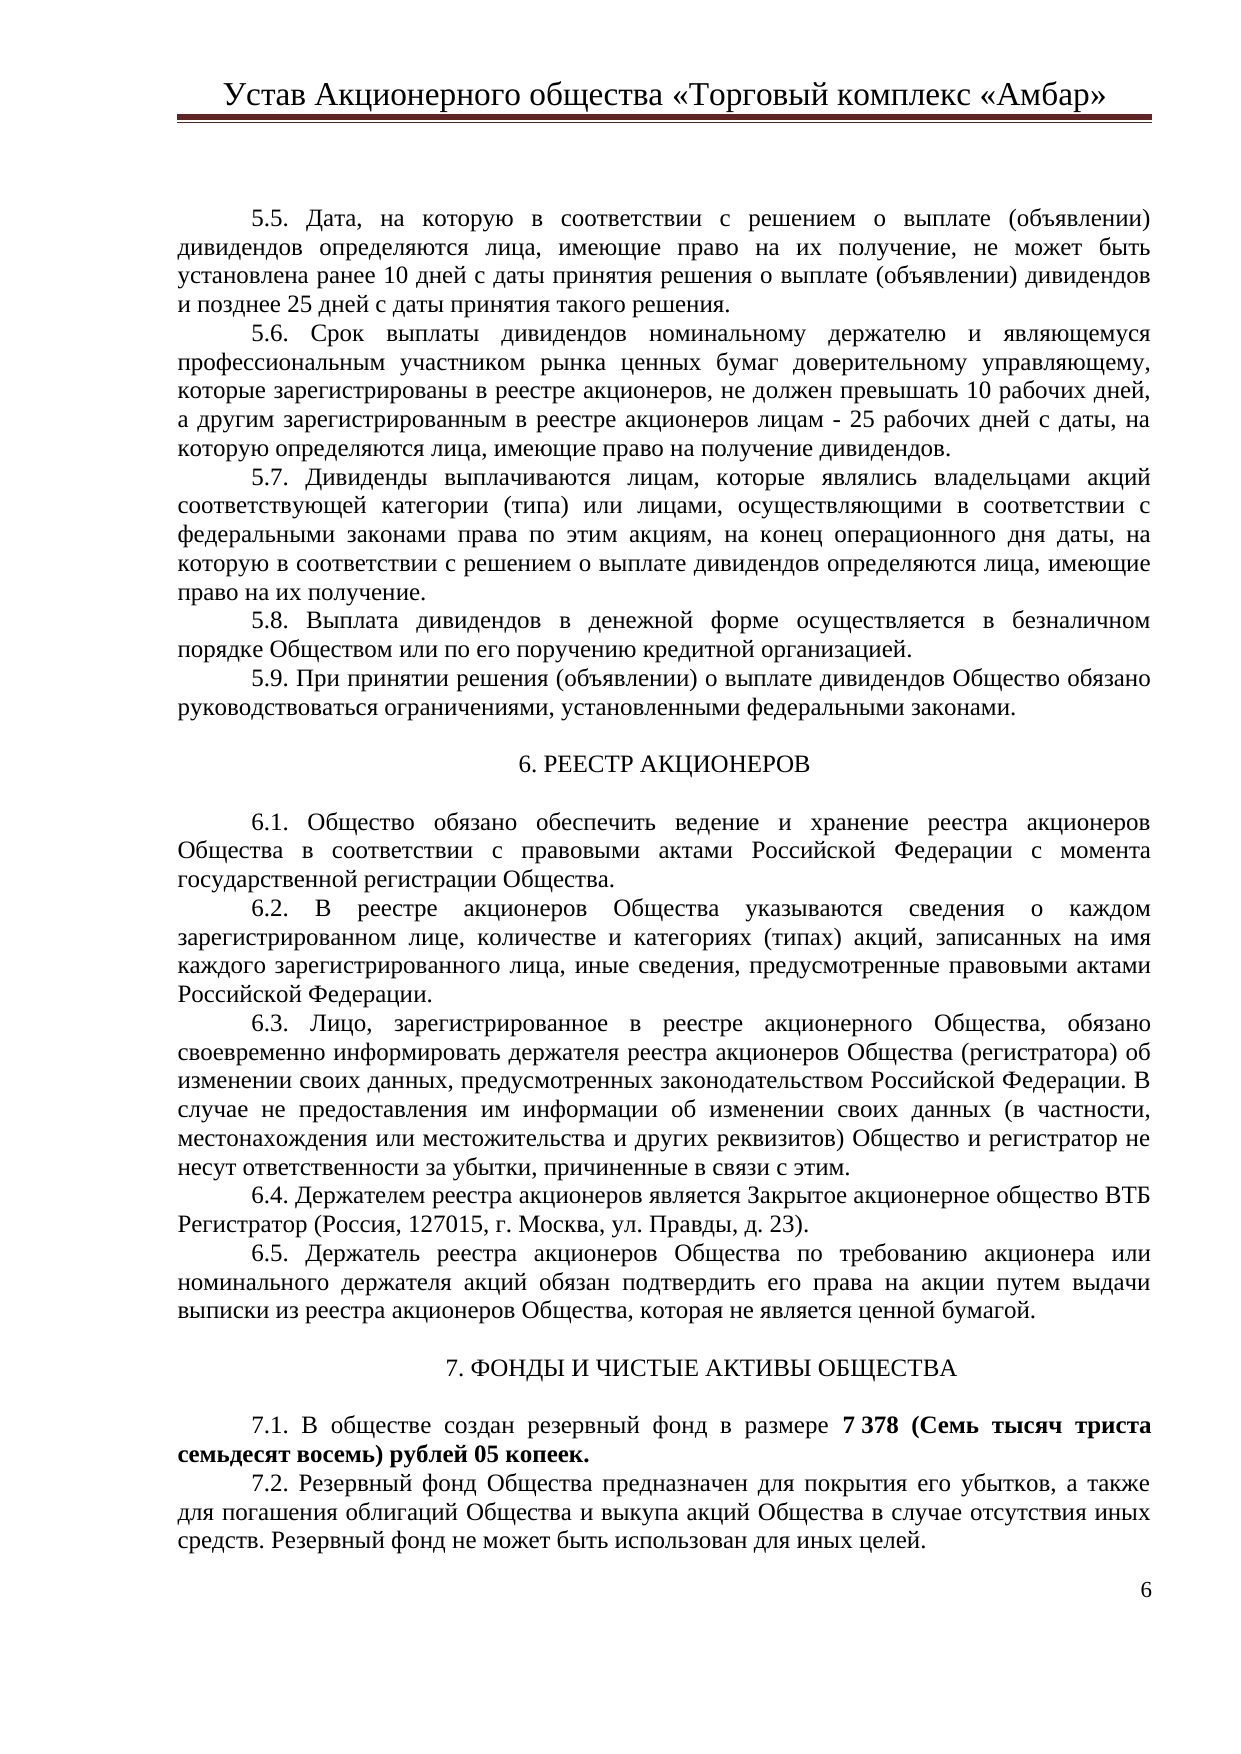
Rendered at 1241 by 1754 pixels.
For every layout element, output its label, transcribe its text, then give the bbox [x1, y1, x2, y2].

text 7.2. Резервный фонд Общества предназначен для покрытия его убытков, а также для погашения облигаций Общества и выкупа акций Общества в случае отсутствия иных средств. Резервный фонд не может быть использован для иных целей. [177, 1468, 1152, 1554]
text 6. РЕЕСТР АКЦИОНЕРОВ [177, 749, 1152, 778]
text 7.1. В обществе создан резервный фонд в размере 7 378 (Семь тысяч триста семьдесят восемь) рублей 05 копеек. [177, 1410, 1152, 1468]
text 7. ФОНДЫ И ЧИСТЫЕ АКТИВЫ ОБЩЕСТВА [177, 1353, 1152, 1382]
text 6.5. Держатель реестра акционеров Общества по требованию акционера или номинального держателя акций обязан подтвердить его права на акции путем выдачи выписки из реестра акционеров Общества, которая не является ценной бумагой. [177, 1238, 1152, 1324]
text 6.2. В реестре акционеров Общества указываются сведения о каждом зарегистрированном лице, количестве и категориях (типах) акций, записанных на имя каждого зарегистрированного лица, иные сведения, предусмотренные правовыми актами Российской Федерации. [177, 893, 1152, 1008]
text 5.7. Дивиденды выплачиваются лицам, которые являлись владельцами акций соответствующей категории (типа) или лицами, осуществляющими в соответствии с федеральными законами права по этим акциям, на конец операционного дня даты, на которую в соответствии с решением о выплате дивидендов определяются лица, имеющие право на их получение. [177, 462, 1152, 605]
text 6.3. Лицо, зарегистрированное в реестре акционерного Общества, обязано своевременно информировать держателя реестра акционеров Общества (регистратора) об изменении своих данных, предусмотренных законодательством Российской Федерации. В случае не предоставления им информации об изменении своих данных (в частности, местонахождения или местожительства и других реквизитов) Общество и регистратор не несут ответственности за убытки, причиненные в связи с этим. [177, 1008, 1152, 1180]
text 5.6. Срок выплаты дивидендов номинальному держателю и являющемуся профессиональным участником рынка ценных бумаг доверительному управляющему, которые зарегистрированы в реестре акционеров, не должен превышать 10 рабочих дней, а другим зарегистрированным в реестре акционеров лицам - 25 рабочих дней с даты, на которую определяются лица, имеющие право на получение дивидендов. [177, 318, 1152, 462]
text 6.4. Держателем реестра акционеров является Закрытое акционерное общество ВТБ Регистратор (Россия, 127015, г. Москва, ул. Правды, д. 23). [177, 1180, 1152, 1238]
text 6.1. Общество обязано обеспечить ведение и хранение реестра акционеров Общества в соответствии с правовыми актами Российской Федерации с момента государственной регистрации Общества. [177, 807, 1152, 893]
text 5.8. Выплата дивидендов в денежной форме осуществляется в безналичном порядке Обществом или по его поручению кредитной организацией. [177, 605, 1152, 663]
text 5.9. При принятии решения (объявлении) о выплате дивидендов Общество обязано руководствоваться ограничениями, установленными федеральными законами. [177, 663, 1152, 720]
text 5.5. Дата, на которую в соответствии с решением о выплате (объявлении) дивидендов определяются лица, имеющие право на их получение, не может быть установлена ранее 10 дней с даты принятия решения о выплате (объявлении) дивидендов и позднее 25 дней с даты принятия такого решения. [177, 203, 1152, 318]
